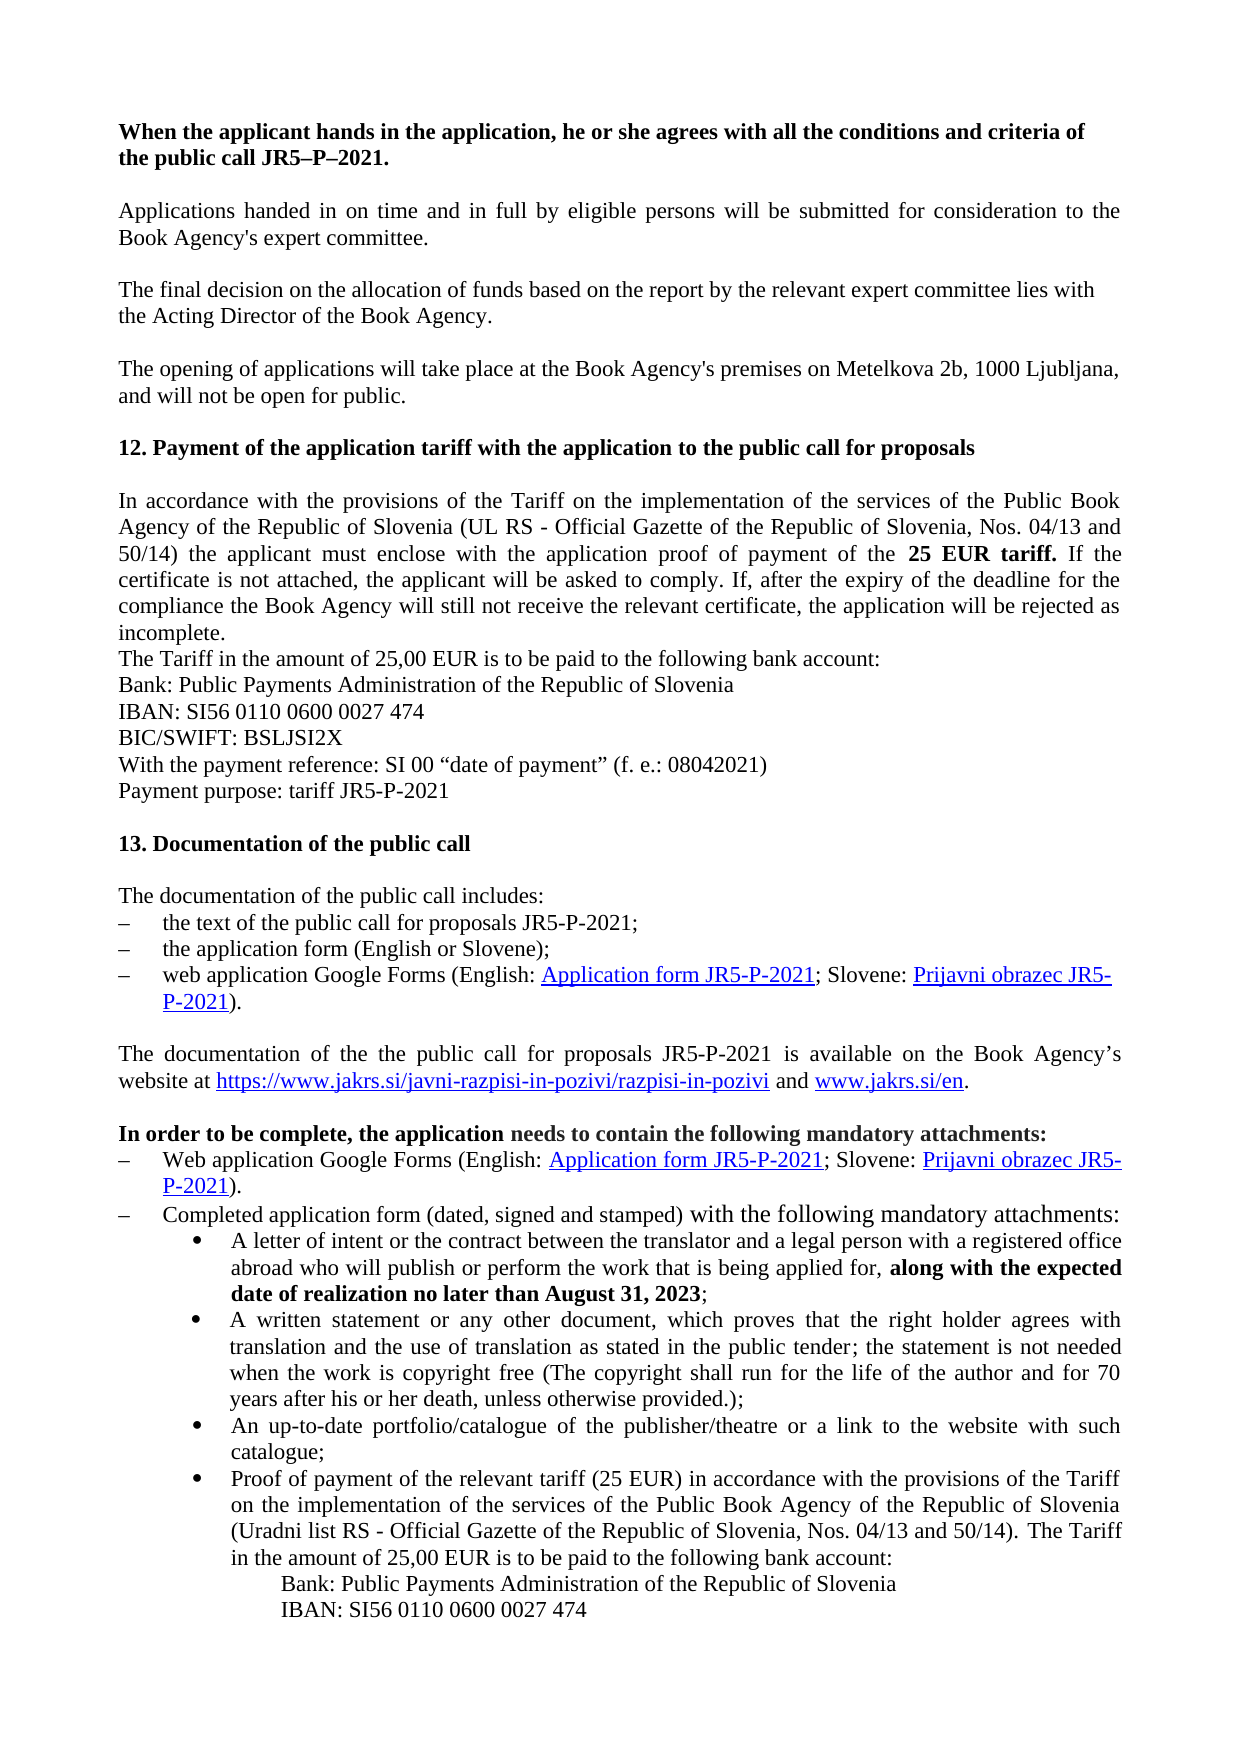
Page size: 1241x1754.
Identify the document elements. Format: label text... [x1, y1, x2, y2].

text The final decision on the allocation of funds based on the report by the relevant expert committee lies with the Acting Director of the Book Agency. [118, 276, 1122, 329]
text The Tariff in the amount of 25,00 EUR is to be paid to the following bank account: [118, 645, 1122, 672]
list the application form (English or Slovene); [118, 935, 1122, 961]
text Bank: Public Payments Administration of the Republic of Slovenia [193, 1570, 1122, 1596]
text The opening of applications will take place at the Book Agency's premises on Metelkova 2b, 1000 Ljubljana, and will not be open for public. [118, 355, 1122, 408]
text IBAN: SI56 0110 0600 0027 474 [193, 1596, 1122, 1623]
text Bank: Public Payments Administration of the Republic of Slovenia [118, 672, 1122, 698]
text In accordance with the provisions of the Tariff on the implementation of the services of the Public Book Agency of the Republic of Slovenia (UL RS - Official Gazette of the Republic of Slovenia, Nos. 04/13 and 50/14) the applicant must enclose with the application proof of payment of the 25 EUR tariff. If the certificate is not attached, the applicant will be asked to comply. If, after the expiry of the deadline for the compliance the Book Agency will still not receive the relevant certificate, the application will be rejected as incomplete. [118, 487, 1122, 645]
text Applications handed in on time and in full by eligible persons will be submitted for consideration to the Book Agency's expert committee. [118, 197, 1122, 250]
text 13. Documentation of the public call [118, 830, 1122, 856]
list Web application Google Forms (English: Application form JR5-P-2021; Slovene: Prijavni obrazec JR5-P-2021). [118, 1146, 1122, 1199]
list the text of the public call for proposals JR5-P-2021; [118, 909, 1122, 935]
text The documentation of the public call includes: [118, 882, 1122, 909]
list An up-to-date portfolio/catalogue of the publisher/theatre or a link to the website with such catalogue; [193, 1412, 1122, 1464]
text IBAN: SI56 0110 0600 0027 474 [118, 698, 1122, 724]
list Completed application form (dated, signed and stamped) with the following mandatory attachments: [118, 1199, 1122, 1227]
text When the applicant hands in the application, he or she agrees with all the conditions and criteria of the public call JR5–P–2021. [118, 118, 1122, 171]
text 12. Payment of the application tariff with the application to the public call for proposals [118, 434, 1122, 461]
list A letter of intent or the contract between the translator and a legal person with a registered office abroad who will publish or perform the work that is being applied for, along with the expected date of realization no later than August 31, 2023; [193, 1227, 1122, 1306]
text With the payment reference: SI 00 “date of payment” (f. e.: 08042021) [118, 751, 1122, 777]
list A written statement or any other document, which proves that the right holder agrees with translation and the use of translation as stated in the public tender; the statement is not needed when the work is copyright free (The copyright shall run for the life of the author and for 70 years after his or her death, unless otherwise provided.); [192, 1306, 1122, 1412]
text The documentation of the the public call for proposals JR5-P-2021 is available on the Book Agency’s website at https://www.jakrs.si/javni-razpisi-in-pozivi/razpisi-in-pozivi and www.jakrs.si/en. [118, 1041, 1122, 1093]
list Proof of payment of the relevant tariff (25 EUR) in accordance with the provisions of the Tariff on the implementation of the services of the Public Book Agency of the Republic of Slovenia (Uradni list RS - Official Gazette of the Republic of Slovenia, Nos. 04/13 and 50/14). The Tariff in the amount of 25,00 EUR is to be paid to the following bank account: [193, 1464, 1122, 1570]
text In order to be complete, the application needs to contain the following mandatory attachments: [118, 1119, 1122, 1146]
list web application Google Forms (English: Application form JR5-P-2021; Slovene: Prijavni obrazec JR5-P-2021). [118, 961, 1122, 1014]
text BIC/SWIFT: BSLJSI2X [118, 724, 1122, 751]
text Payment purpose: tariff JR5-P-2021 [118, 777, 1122, 803]
